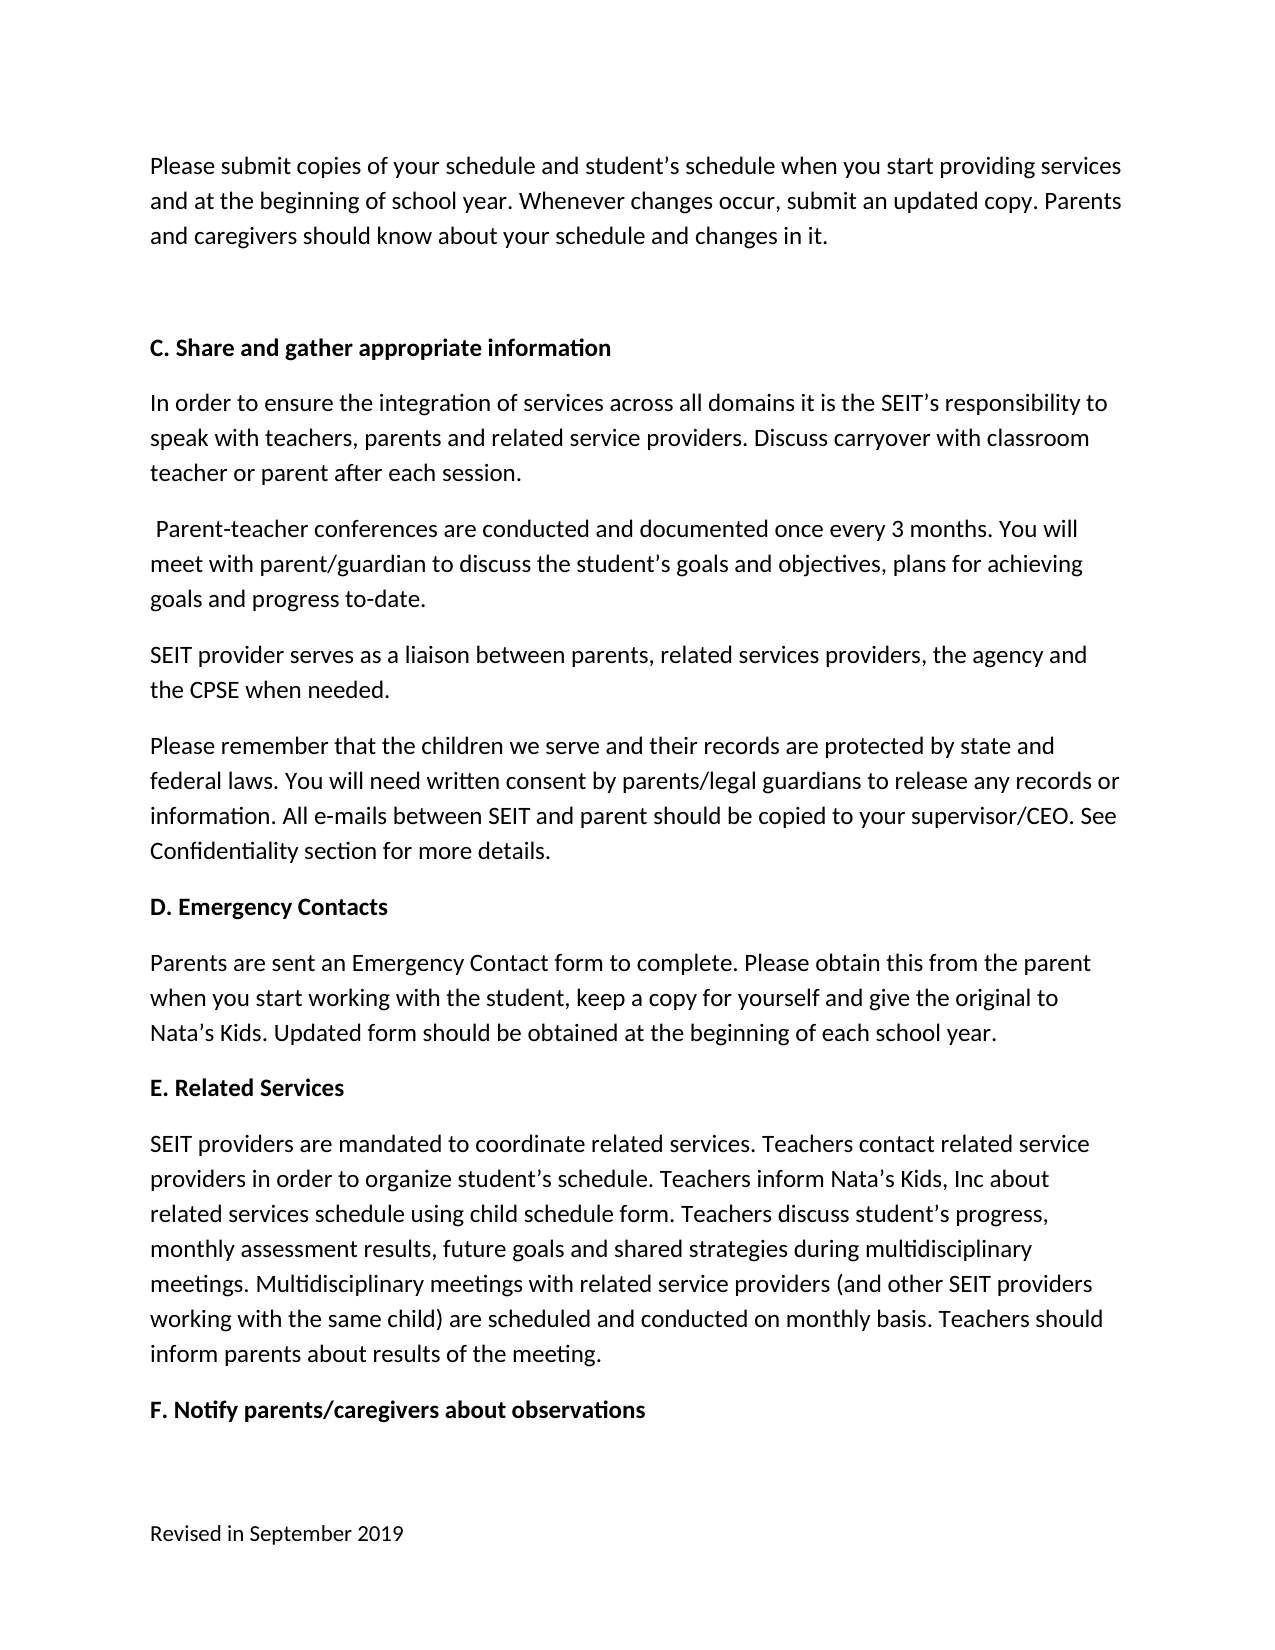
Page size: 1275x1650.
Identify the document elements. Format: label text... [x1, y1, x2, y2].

text E. Related Services [150, 1072, 1125, 1103]
text Please remember that the children we serve and their records are protected by state and federal laws. You will need written consent by parents/legal guardians to release any records or information. All e-mails between SEIT and parent should be copied to your supervisor/CEO. See Confidentiality section for more details. [150, 730, 1125, 866]
text Please submit copies of your schedule and student’s schedule when you start providing services and at the beginning of school year. Whenever changes occur, submit an updated copy. Parents and caregivers should know about your schedule and changes in it. [150, 150, 1125, 251]
text C. Share and gather appropriate information [150, 332, 1125, 362]
text SEIT provider serves as a liaison between parents, related services providers, the agency and the CPSE when needed. [150, 639, 1125, 705]
text Parent-teacher conferences are conducted and documented once every 3 months. You will meet with parent/guardian to discuss the student’s goals and objectives, plans for achieving goals and progress to-date. [150, 513, 1125, 614]
text D. Emergency Contacts [150, 891, 1125, 921]
text F. Notify parents/caregivers about observations [150, 1394, 1125, 1425]
text Parents are sent an Emergency Contact form to complete. Please obtain this from the parent when you start working with the student, keep a copy for yourself and give the original to Nata’s Kids. Updated form should be obtained at the beginning of each school year. [150, 947, 1125, 1047]
text In order to ensure the integration of services across all domains it is the SEIT’s responsibility to speak with teachers, parents and related service providers. Discuss carryover with classroom teacher or parent after each session. [150, 387, 1125, 488]
text SEIT providers are mandated to coordinate related services. Teachers contact related service providers in order to organize student’s schedule. Teachers inform Nata’s Kids, Inc about related services schedule using child schedule form. Teachers discuss student’s progress, monthly assessment results, future goals and shared strategies during multidisciplinary meetings. Multidisciplinary meetings with related service providers (and other SEIT providers working with the same child) are scheduled and conducted on monthly basis. Teachers should inform parents about results of the meeting. [150, 1128, 1125, 1369]
